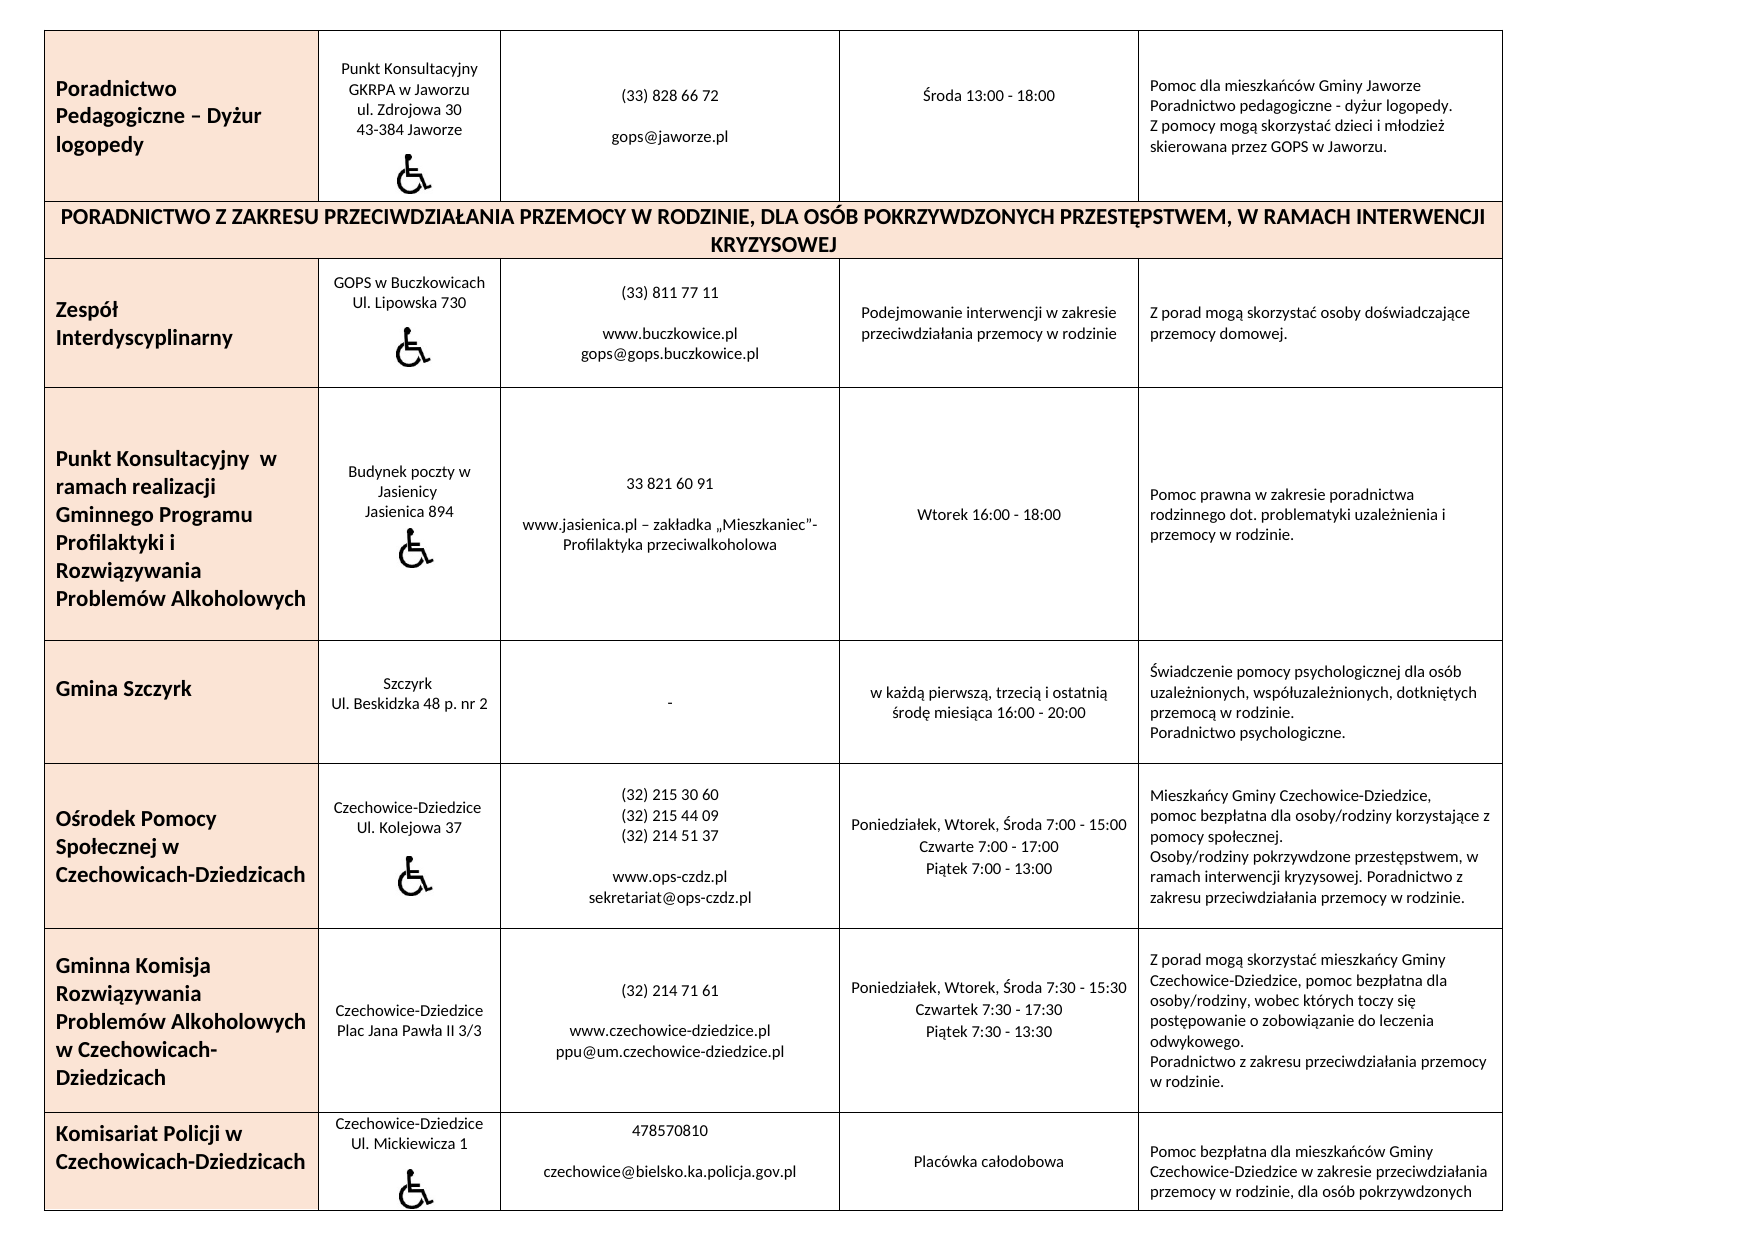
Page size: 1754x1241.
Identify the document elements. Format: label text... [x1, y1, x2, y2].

table_cell Ośrodek Pomocy Społecznej w Czechowicach-Dziedzicach [45, 764, 318, 928]
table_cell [501, 1113, 839, 1209]
picture [394, 154, 434, 194]
table_cell - [501, 641, 839, 763]
table_cell Punkt Konsultacyjny w ramach realizacji Gminnego Programu Profilaktyki i Rozwiązywania Problemów Alkoholowych [45, 388, 318, 640]
table_cell Poniedziałek, Wtorek, Środa 7:00 - 15:00 Czwarte 7:00 - 17:00 Piątek 7:00 - 13:00 [840, 764, 1138, 928]
table_cell Pomoc prawna w zakresie poradnictwa rodzinnego dot. problematyki uzależnienia i przemocy w rodzinie. [1139, 388, 1502, 640]
picture [393, 327, 433, 367]
table_cell Czechowice-Dziedzice Ul. Kolejowa 37 [319, 764, 500, 928]
table_cell PORADNICTWO Z ZAKRESU PRZECIWDZIAŁANIA PRZEMOCY W RODZINIE, DLA OSÓB POKRZYWDZONYCH PRZESTĘPSTWEM, W RAMACH INTERWENCJI KRYZYSOWEJ [45, 202, 1502, 258]
picture [396, 1169, 436, 1209]
table_cell Środa 13:00 - 18:00 [840, 31, 1138, 201]
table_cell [319, 1113, 500, 1209]
table_cell Z porad mogą skorzystać osoby doświadczające przemocy domowej. [1139, 259, 1502, 387]
table_cell Podejmowanie interwencji w zakresie przeciwdziałania przemocy w rodzinie [840, 259, 1138, 387]
table_cell Gminna Komisja Rozwiązywania Problemów Alkoholowych w Czechowicach-Dziedzicach [45, 929, 318, 1112]
table_cell (33) 828 66 72 gops@jaworze.pl [501, 31, 839, 201]
table_cell (32) 214 71 61 www.czechowice-dziedzice.pl ppu@um.czechowice-dziedzice.pl [501, 929, 839, 1112]
table_cell Punkt Konsultacyjny GKRPA w Jaworzu ul. Zdrojowa 30 43-384 Jaworze [319, 31, 500, 201]
picture [396, 528, 436, 568]
table_cell Gmina Szczyrk [45, 641, 318, 763]
table_cell Pomoc dla mieszkańców Gminy Jaworze Poradnictwo pedagogiczne - dyżur logopedy. Z pomocy mogą skorzystać dzieci i młodzież skierowana przez GOPS w Jaworzu. [1139, 31, 1502, 201]
table_cell (33) 811 77 11 www.buczkowice.pl gops@gops.buczkowice.pl [501, 259, 839, 387]
table_cell Poniedziałek, Wtorek, Środa 7:30 - 15:30 Czwartek 7:30 - 17:30 Piątek 7:30 - 13:30 [840, 929, 1138, 1112]
table_cell 33 821 60 91 www.jasienica.pl – zakładka „Mieszkaniec”-Profilaktyka przeciwalkoholowa [501, 388, 839, 640]
picture [395, 856, 434, 896]
table_cell (32) 215 30 60 (32) 215 44 09 (32) 214 51 37 www.ops-czdz.pl sekretariat@ops-czdz.pl [501, 764, 839, 928]
table_cell Wtorek 16:00 - 18:00 [840, 388, 1138, 640]
table_cell Z porad mogą skorzystać mieszkańcy Gminy Czechowice-Dziedzice, pomoc bezpłatna dla osoby/rodziny, wobec których toczy się postępowanie o zobowiązanie do leczenia odwykowego. Poradnictwo z zakresu przeciwdziałania przemocy w rodzinie. [1139, 929, 1502, 1112]
table_cell Placówka całodobowa [840, 1113, 1138, 1209]
table_cell Mieszkańcy Gminy Czechowice-Dziedzice, pomoc bezpłatna dla osoby/rodziny korzystające z pomocy społecznej. Osoby/rodziny pokrzywdzone przestępstwem, w ramach interwencji kryzysowej. Poradnictwo z zakresu przeciwdziałania przemocy w rodzinie. [1139, 764, 1502, 928]
table_cell Poradnictwo Pedagogiczne – Dyżur logopedy [45, 31, 318, 201]
table_cell Budynek poczty w Jasienicy Jasienica 894 [319, 388, 500, 640]
table_cell w każdą pierwszą, trzecią i ostatnią środę miesiąca 16:00 - 20:00 [840, 641, 1138, 763]
table_cell Szczyrk Ul. Beskidzka 48 p. nr 2 [319, 641, 500, 763]
table_cell Czechowice-Dziedzice Plac Jana Pawła II 3/3 [319, 929, 500, 1112]
table_cell GOPS w Buczkowicach Ul. Lipowska 730 [319, 259, 500, 387]
table_cell Świadczenie pomocy psychologicznej dla osób uzależnionych, współuzależnionych, dotkniętych przemocą w rodzinie. Poradnictwo psychologiczne. [1139, 641, 1502, 763]
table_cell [45, 1113, 318, 1209]
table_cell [1139, 1113, 1502, 1209]
table_cell Zespół Interdyscyplinarny [45, 259, 318, 387]
